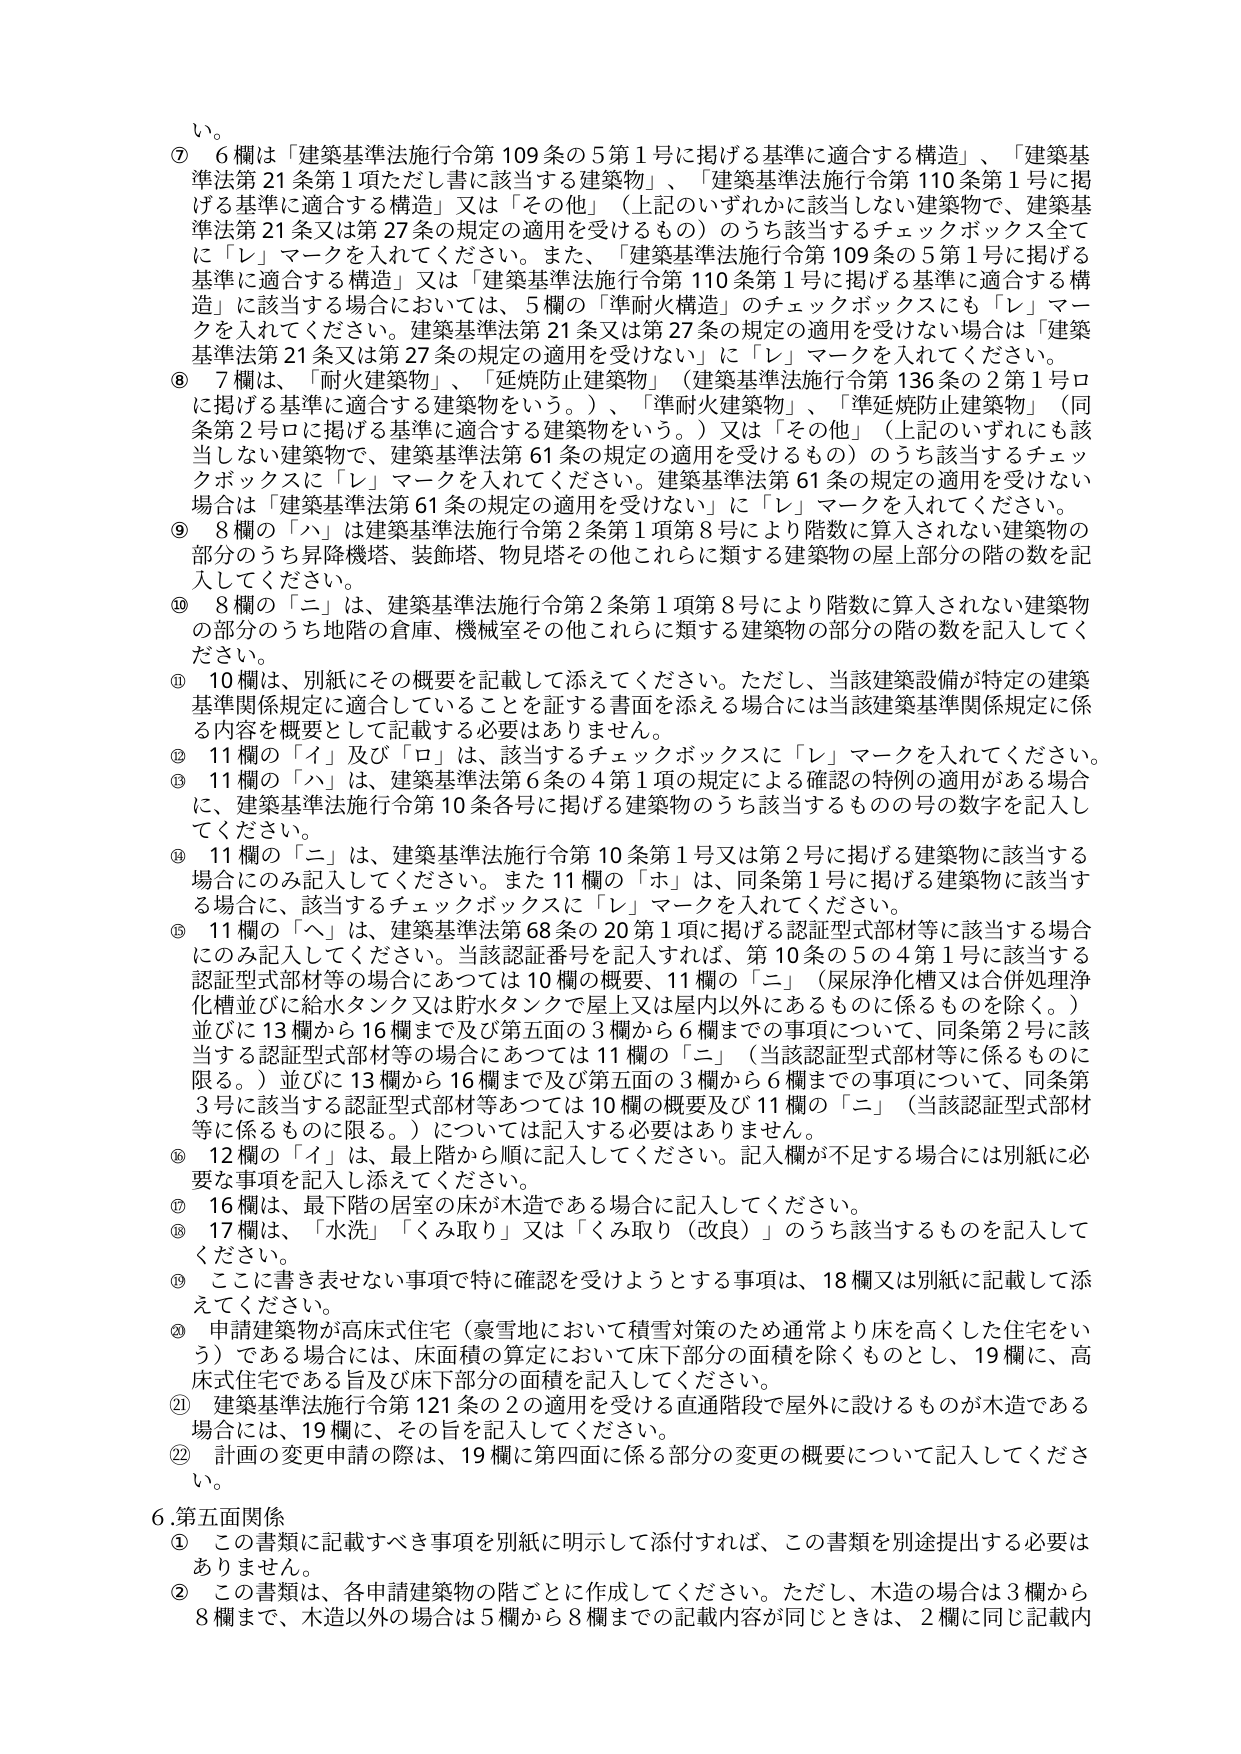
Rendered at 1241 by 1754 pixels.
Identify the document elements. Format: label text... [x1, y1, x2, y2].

text ⑱ 17欄は、「水洗」「くみ取り」又は「くみ取り（改良）」のうち該当するものを記入してください。 [169, 1218, 1092, 1268]
text ６.第五面関係 [148, 1506, 1092, 1531]
text ① この書類に記載すべき事項を別紙に明示して添付すれば、この書類を別途提出する必要はありません。 [169, 1531, 1092, 1581]
text ⑩ ８欄の「ニ」は、建築基準法施行令第２条第１項第８号により階数に算入されない建築物の部分のうち地階の倉庫、機械室その他これらに類する建築物の部分の階の数を記入してください。 [169, 593, 1092, 668]
text ⑫ 11欄の「イ」及び「ロ」は、該当するチェックボックスに「レ」マークを入れてください。 [169, 743, 1092, 768]
text ⑧ ７欄は、「耐火建築物」、「延焼防止建築物」（建築基準法施行令第136条の２第１号ロに掲げる基準に適合する建築物をいう。）、「準耐火建築物」、「準延焼防止建築物」（同条第２号ロに掲げる基準に適合する建築物をいう。）又は「その他」（上記のいずれにも該当しない建築物で、建築基準法第61条の規定の適用を受けるもの）のうち該当するチェックボックスに「レ」マークを入れてください。建築基準法第61条の規定の適用を受けない場合は「建築基準法第61条の規定の適用を受けない」に「レ」マークを入れてください。 [169, 368, 1092, 518]
text ⑯ 12欄の「イ」は、最上階から順に記入してください。記入欄が不足する場合には別紙に必要な事項を記入し添えてください。 [169, 1143, 1092, 1193]
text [169, 118, 1092, 143]
text ⑪ 10欄は、別紙にその概要を記載して添えてください。ただし、当該建築設備が特定の建築基準関係規定に適合していることを証する書面を添える場合には当該建築基準関係規定に係る内容を概要として記載する必要はありません。 [169, 668, 1092, 743]
text ㉑ 建築基準法施行令第121条の２の適用を受ける直通階段で屋外に設けるものが木造である場合には、19欄に、その旨を記入してください。 [169, 1393, 1092, 1443]
text ⑦ ６欄は「建築基準法施行令第109条の５第１号に掲げる基準に適合する構造」、「建築基準法第21条第１項ただし書に該当する建築物」、「建築基準法施行令第110条第１号に掲げる基準に適合する構造」又は「その他」（上記のいずれかに該当しない建築物で、建築基準法第21条又は第27条の規定の適用を受けるもの）のうち該当するチェックボックス全てに「レ」マークを入れてください。また、「建築基準法施行令第109条の５第１号に掲げる基準に適合する構造」又は「建築基準法施行令第110条第１号に掲げる基準に適合する構造」に該当する場合においては、５欄の「準耐火構造」のチェックボックスにも「レ」マークを入れてください。建築基準法第21条又は第27条の規定の適用を受けない場合は「建築基準法第21条又は第27条の規定の適用を受けない」に「レ」マークを入れてください。 [169, 143, 1092, 368]
text ⑬ 11欄の「ハ」は、建築基準法第６条の４第１項の規定による確認の特例の適用がある場合に、建築基準法施行令第10条各号に掲げる建築物のうち該当するものの号の数字を記入してください。 [169, 768, 1092, 843]
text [169, 1581, 1092, 1631]
text ⑲ ここに書き表せない事項で特に確認を受けようとする事項は、18欄又は別紙に記載して添えてください。 [169, 1268, 1092, 1318]
text ⑳ 申請建築物が高床式住宅（豪雪地において積雪対策のため通常より床を高くした住宅をいう）である場合には、床面積の算定において床下部分の面積を除くものとし、19欄に、高床式住宅である旨及び床下部分の面積を記入してください。 [169, 1318, 1092, 1393]
text ⑨ ８欄の「ハ」は建築基準法施行令第２条第１項第８号により階数に算入されない建築物の部分のうち昇降機塔、装飾塔、物見塔その他これらに類する建築物の屋上部分の階の数を記入してください。 [169, 518, 1092, 593]
text ⑮ 11欄の「ヘ」は、建築基準法第68条の20第１項に掲げる認証型式部材等に該当する場合にのみ記入してください。当該認証番号を記入すれば、第10条の５の４第１号に該当する認証型式部材等の場合にあつては10欄の概要、11欄の「ニ」（屎尿浄化槽又は合併処理浄化槽並びに給水タンク又は貯水タンクで屋上又は屋内以外にあるものに係るものを除く。）並びに13欄から16欄まで及び第五面の３欄から６欄までの事項について、同条第２号に該当する認証型式部材等の場合にあつては11欄の「ニ」（当該認証型式部材等に係るものに限る。）並びに13欄から16欄まで及び第五面の３欄から６欄までの事項について、同条第３号に該当する認証型式部材等あつては10欄の概要及び11欄の「ニ」（当該認証型式部材等に係るものに限る。）については記入する必要はありません。 [169, 918, 1092, 1143]
text ⑰ 16欄は、最下階の居室の床が木造である場合に記入してください。 [169, 1193, 1092, 1218]
text ⑭ 11欄の「ニ」は、建築基準法施行令第10条第１号又は第２号に掲げる建築物に該当する場合にのみ記入してください。また11欄の「ホ」は、同条第１号に掲げる建築物に該当する場合に、該当するチェックボックスに「レ」マークを入れてください。 [169, 843, 1092, 918]
text ㉒ 計画の変更申請の際は、19欄に第四面に係る部分の変更の概要について記入してください。 [169, 1443, 1092, 1493]
